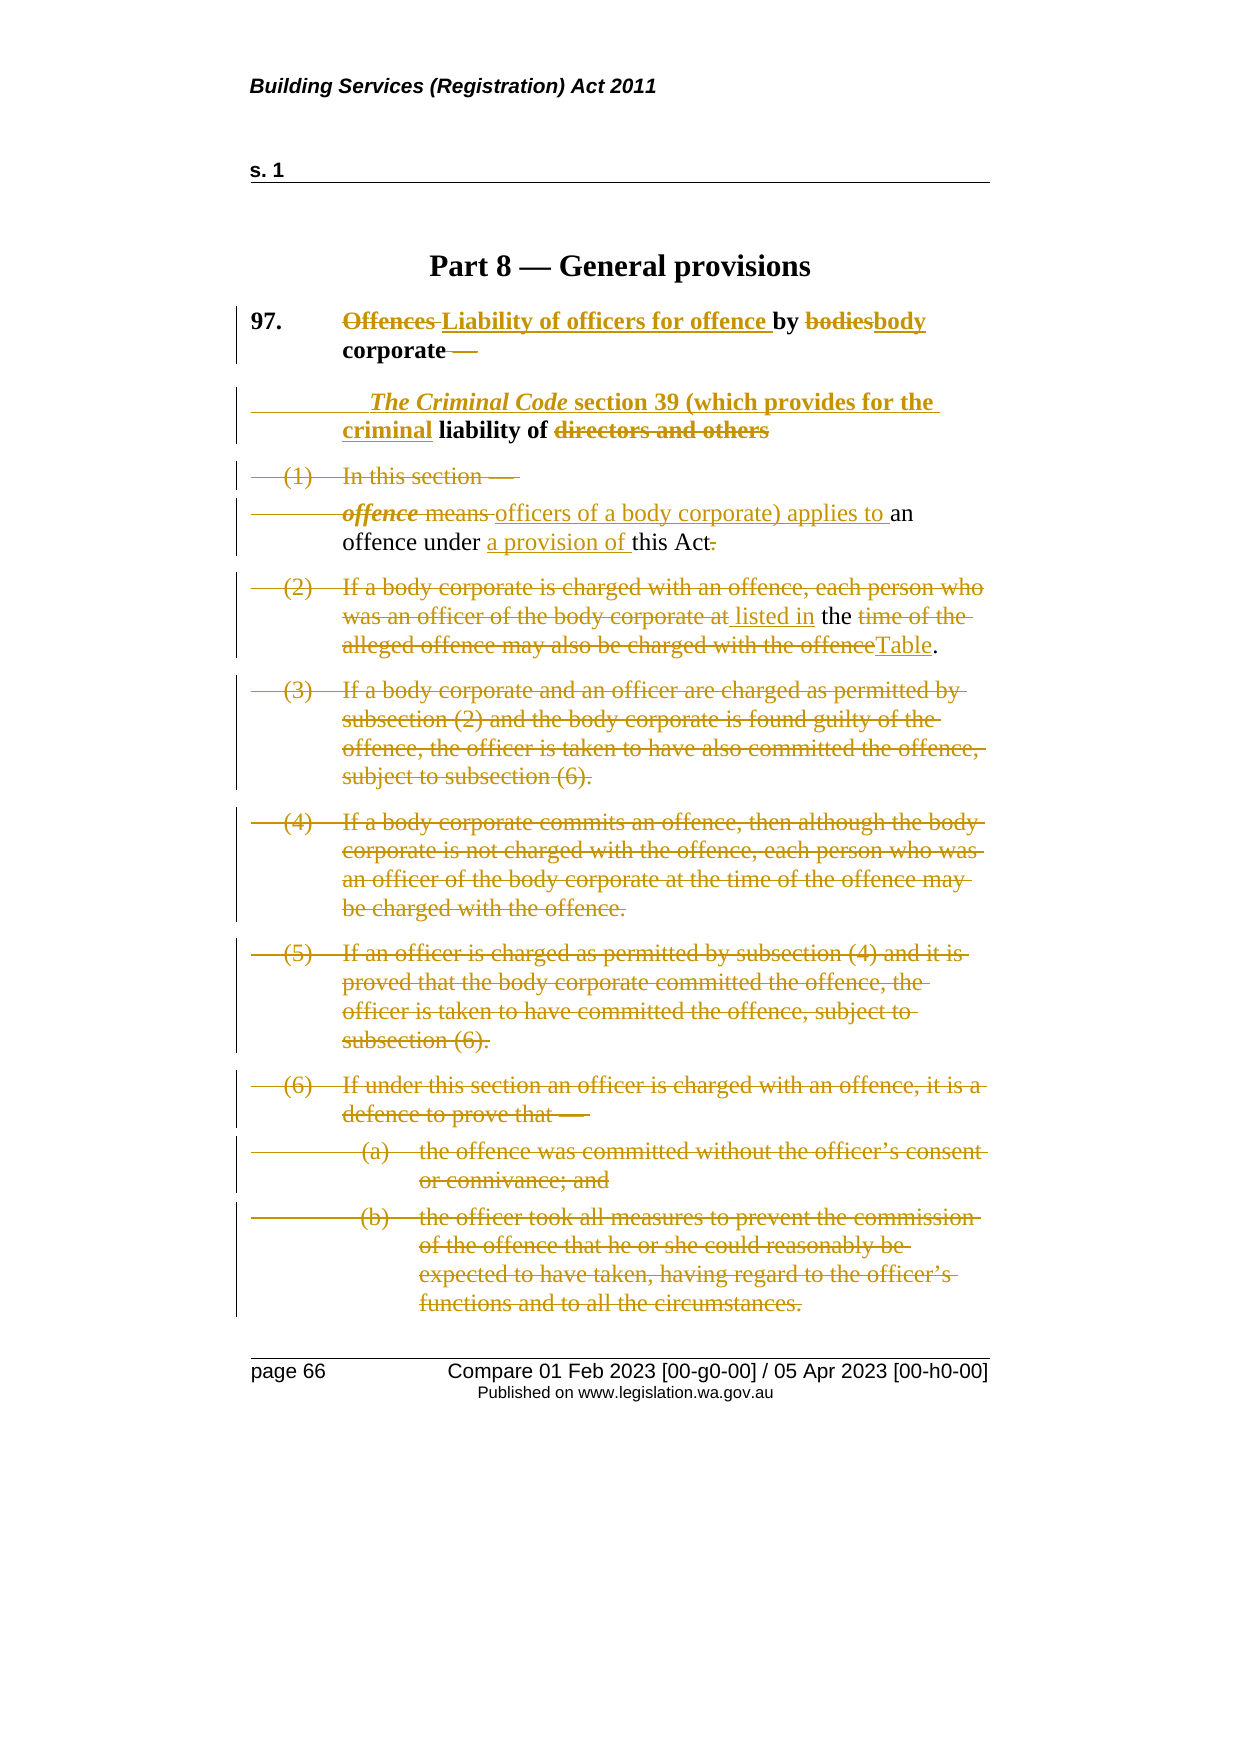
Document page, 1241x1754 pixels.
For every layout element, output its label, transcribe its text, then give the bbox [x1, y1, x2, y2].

subtitle 97. by corporate [251, 306, 990, 364]
text the . [251, 572, 990, 658]
text an offence under this Act [251, 498, 990, 556]
subtitle Part 8 — General provisions [251, 247, 990, 283]
subtitle liability of [251, 387, 990, 444]
